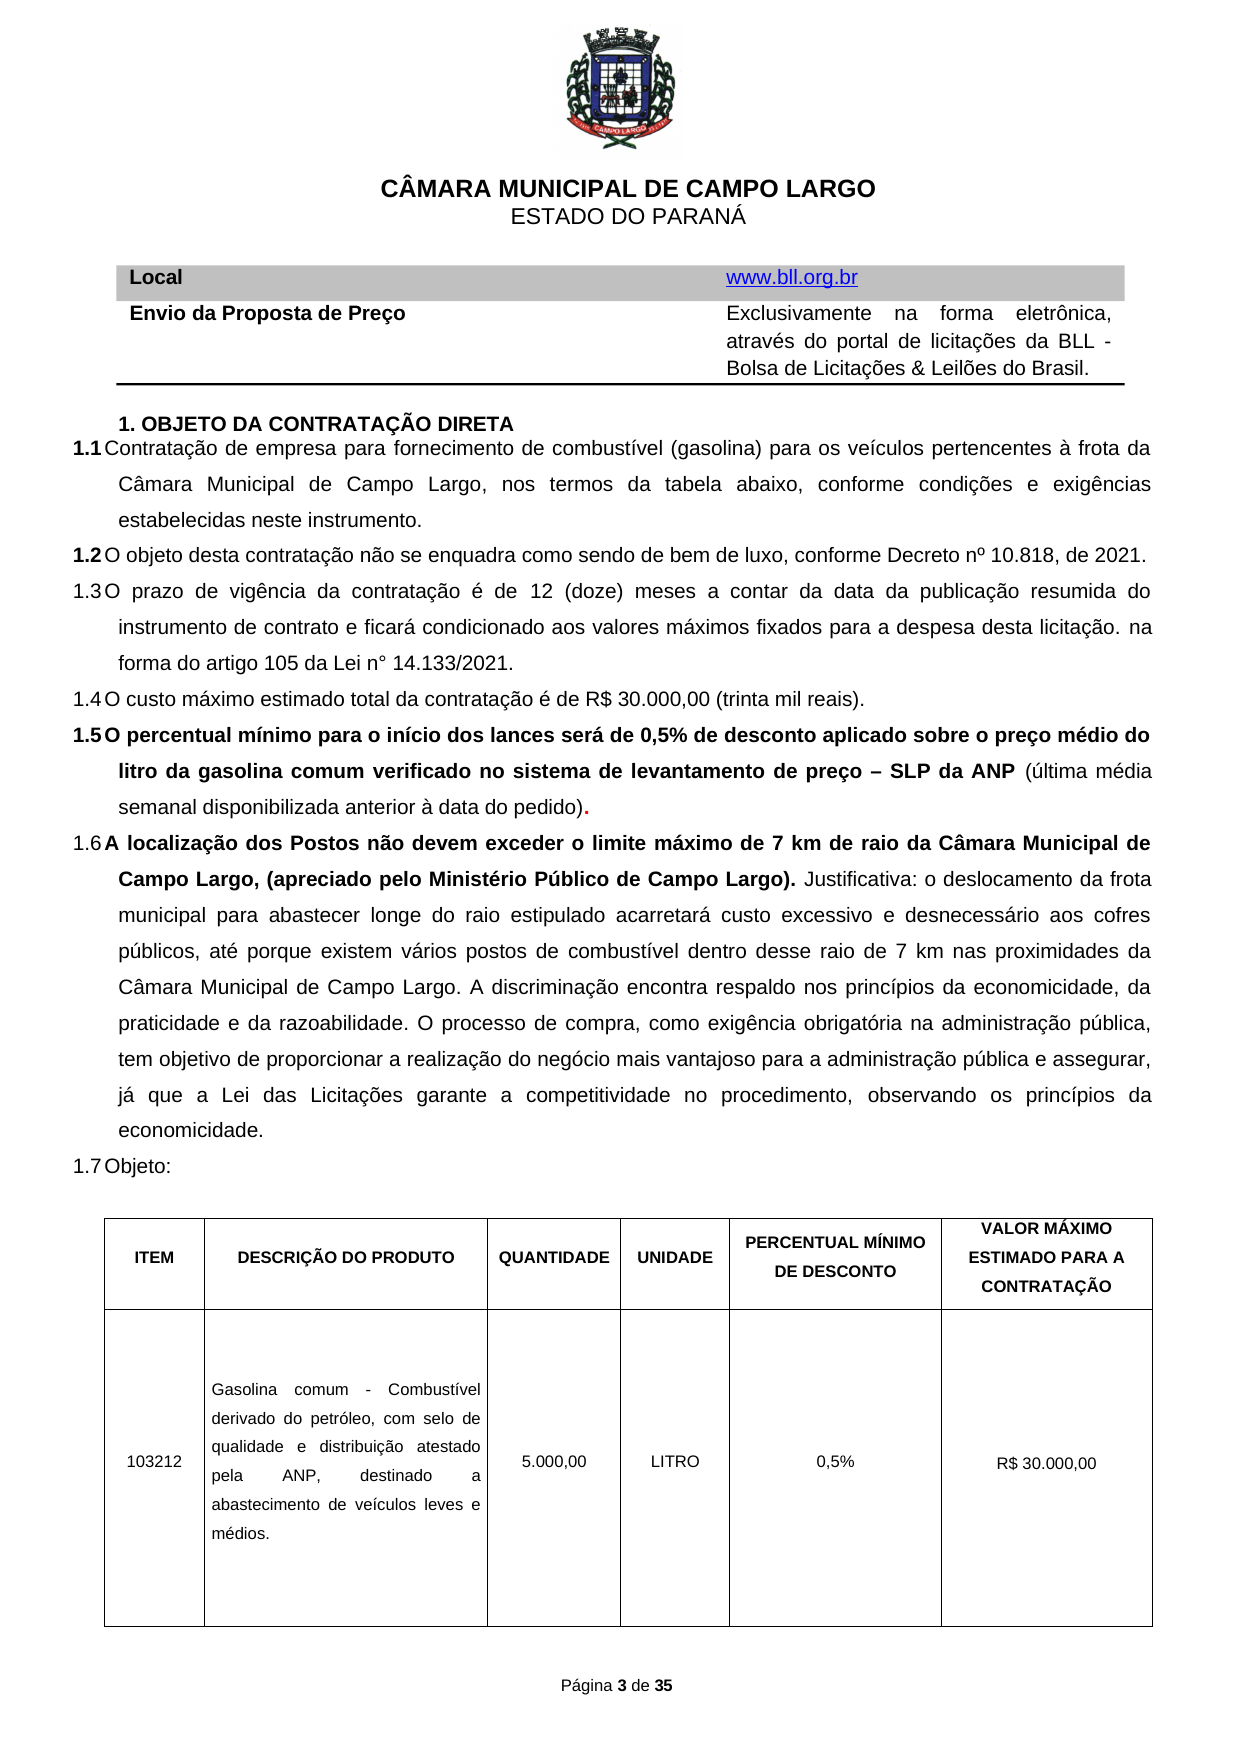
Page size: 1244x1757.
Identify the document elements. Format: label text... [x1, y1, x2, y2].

list O objeto desta contratação não se enquadra como sendo de bem de luxo, conforme Decreto nº 10.818, de 2021. [73, 543, 1152, 567]
table_cell Gasolina comum - Combustível derivado do petróleo, com selo de qualidade e distribuição atestado pela ANP, destinado a abastecimento de veículos leves e médios. [205, 1310, 487, 1626]
table_header QUANTIDADE [488, 1219, 620, 1309]
list O percentual mínimo para o início dos lances será de 0,5% de desconto aplicado sobre o preço médio do litro da gasolina comum verificado no sistema de levantamento de preço – SLP da ANP (última média semanal disponibilizada anterior à data do pedido). [73, 723, 1152, 819]
table_header UNIDADE [621, 1219, 729, 1309]
picture [553, 24, 684, 162]
table_cell LITRO [621, 1310, 729, 1626]
list A localização dos Postos não devem exceder o limite máximo de 7 km de raio da Câmara Municipal de Campo Largo, (apreciado pelo Ministério Público de Campo Largo). Justificativa: o deslocamento da frota municipal para abastecer longe do raio estipulado acarretará custo excessivo e desnecessário aos cofres públicos, até porque existem vários postos de combustível dentro desse raio de 7 km nas proximidades da Câmara Municipal de Campo Largo. A discriminação encontra respaldo nos princípios da economicidade, da praticidade e da razoabilidade. O processo de compra, como exigência obrigatória na administração pública, tem objetivo de proporcionar a realização do negócio mais vantajoso para a administração pública e assegurar, já que a Lei das Licitações garante a competitividade no procedimento, observando os princípios da economicidade. [73, 831, 1152, 1142]
list Objeto: [73, 1154, 1152, 1178]
table_cell 5.000,00 [488, 1310, 620, 1626]
table_header PERCENTUAL MÍNIMO DE DESCONTO [730, 1219, 941, 1309]
table_header VALOR MÁXIMO ESTIMADO PARA A CONTRATAÇÃO [942, 1219, 1152, 1309]
list O custo máximo estimado total da contratação é de R$ 30.000,00 (trinta mil reais). [73, 687, 1152, 711]
text Envio da Proposta de Preço Exclusivamente na forma eletrônica, através do portal de licitações da BLL - Bolsa de Licitações & Leilões do Brasil. [129, 302, 1112, 380]
table_cell 0,5% [730, 1310, 941, 1626]
table_header ITEM [105, 1219, 204, 1309]
subtitle OBJETO DA CONTRATAÇÃO DIRETA [118, 412, 1152, 436]
table_header DESCRIÇÃO DO PRODUTO [205, 1219, 487, 1309]
table_cell 103212 [105, 1310, 204, 1626]
list Contratação de empresa para fornecimento de combustível (gasolina) para os veículos pertencentes à frota da Câmara Municipal de Campo Largo, nos termos da tabela abaixo, conforme condições e exigências estabelecidas neste instrumento. [73, 436, 1152, 531]
list O prazo de vigência da contratação é de 12 (doze) meses a contar da data da publicação resumida do instrumento de contrato e ficará condicionado aos valores máximos fixados para a despesa desta licitação. na forma do artigo 105 da Lei n° 14.133/2021. [73, 579, 1152, 675]
table_cell R$ 30.000,00 [942, 1310, 1152, 1626]
